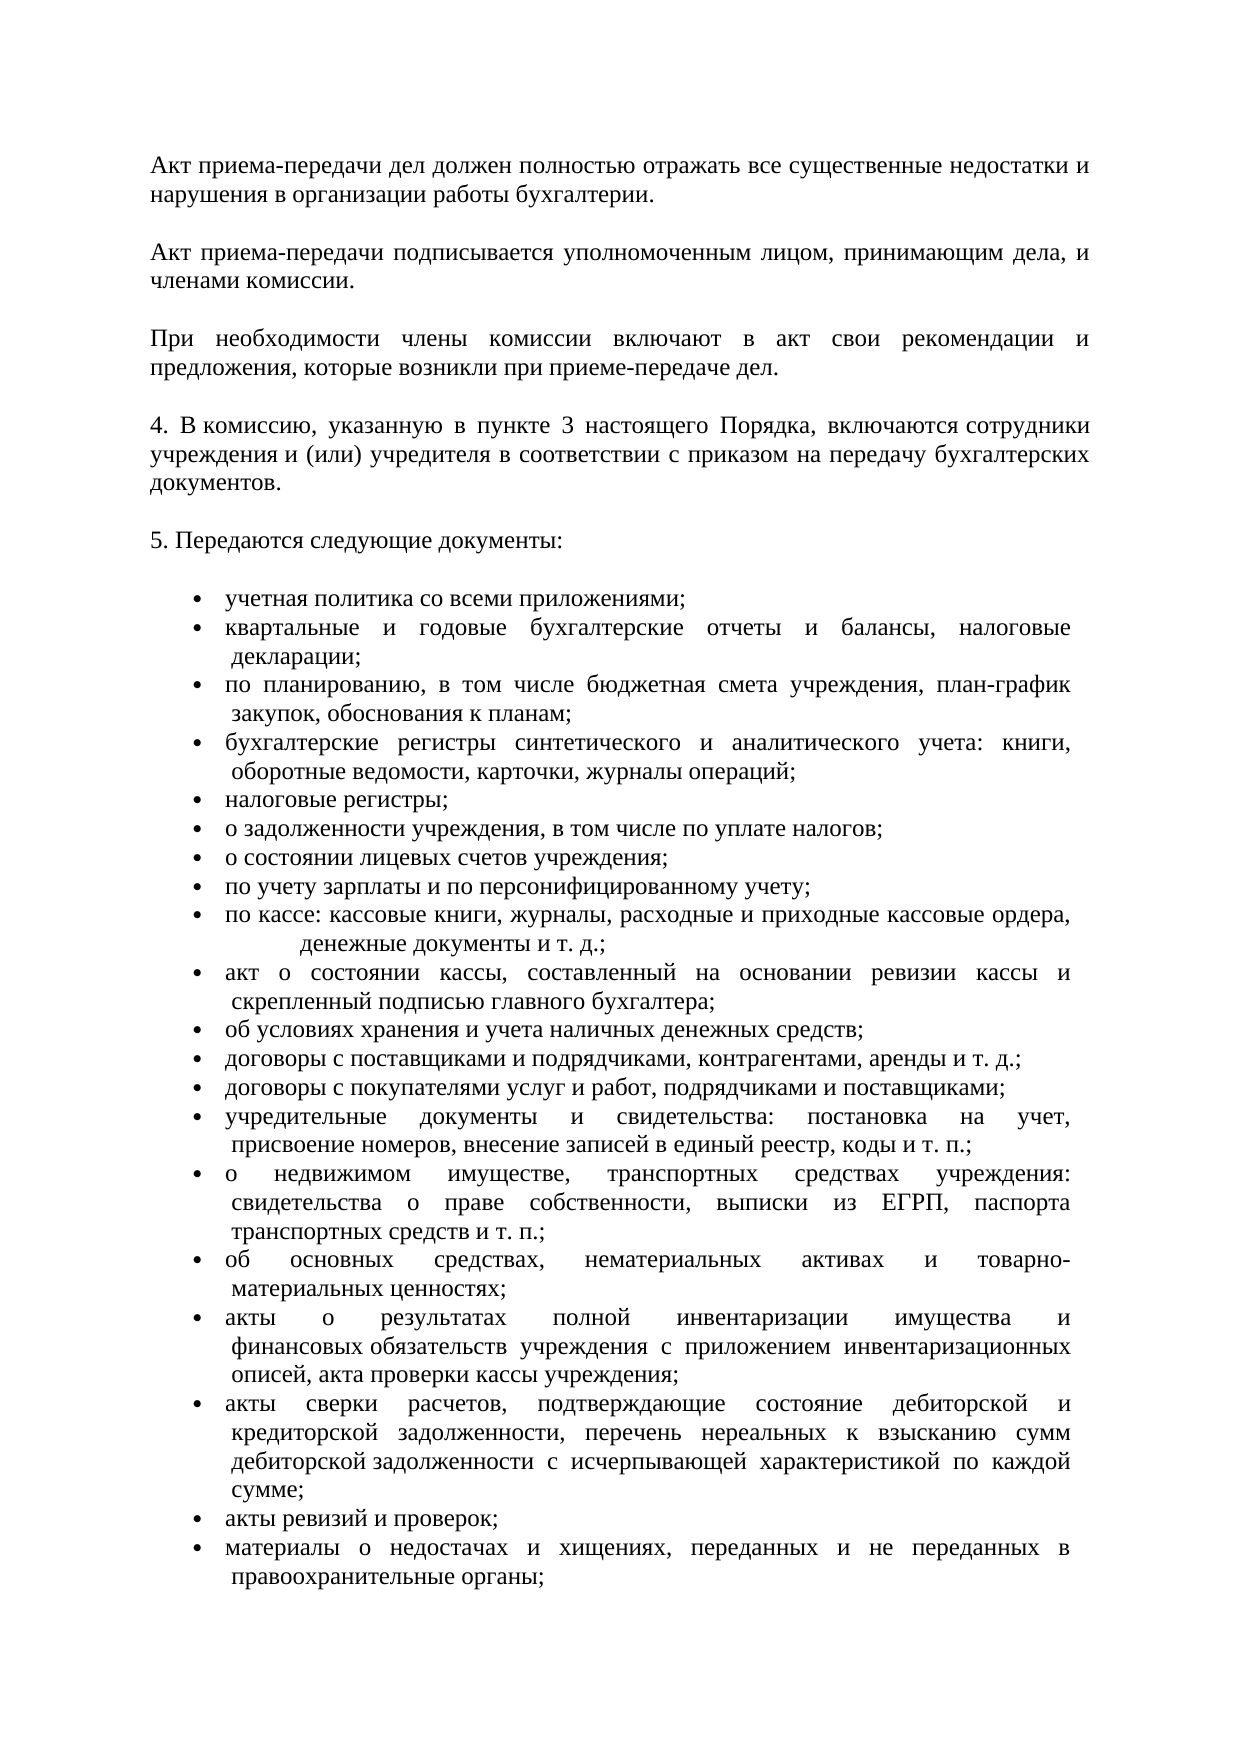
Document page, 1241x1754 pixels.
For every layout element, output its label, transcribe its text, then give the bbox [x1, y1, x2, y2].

text При необходимости члены комиссии включают в акт свои рекомендации и предложения, которые возникли при приеме-передаче дел. [150, 641, 1090, 698]
list по кассе: кассовые книги, журналы, расходные и приходные кассовые ордера, денежные документы и т. д.; [194, 1217, 1071, 1274]
text Акт приема-передачи дел должен полностью отражать все существенные недостатки и нарушения в организации работы бухгалтерии. [150, 467, 1090, 525]
text 5. Передаются следующие документы: [150, 843, 1090, 872]
list по учету зарплаты и по персонифицированному учету; [194, 1188, 1071, 1217]
list договоры с поставщиками и подрядчиками, контрагентами, аренды и т. д.; [194, 1361, 1071, 1389]
list по планированию, в том числе бюджетная смета учреждения, план-график закупок, обоснования к планам; [194, 987, 1071, 1044]
text Прием-передача бухгалтерских документов оформляется актом приема-передачи бухгалтерских документов. К акту прилагается перечень передаваемых документов с указанием их количества и типа. [150, 352, 1090, 438]
list учетная политика со всеми приложениями; [194, 901, 1071, 929]
list квартальные и годовые бухгалтерские отчеты и балансы, налоговые декларации; [194, 929, 1071, 987]
text Акт приема-передачи подписывается уполномоченным лицом, принимающим дела, и членами комиссии. [150, 554, 1090, 612]
list об условиях хранения и учета наличных денежных средств; [194, 1332, 1071, 1361]
list о недвижимом имуществе, транспортных средствах учреждения: свидетельства о праве собственности, выписки из ЕГРП, паспорта транспортных средств и т. п.; [194, 1476, 1071, 1562]
list учредительные документы и свидетельства: постановка на учет, присвоение номеров, внесение записей в единый реестр, коды и т. п.; [194, 1418, 1071, 1476]
list о задолженности учреждения, в том числе по уплате налогов; [194, 1131, 1071, 1159]
text 2. Передача бухгалтерских документов и печатей проводится на основании приказа руководителя учреждения или Комитета образования, осуществляющего функции и полномочия учредителя (далее – учредитель). [150, 150, 1090, 236]
text 3. Передача документов бухучета, печатей и штампов осуществляется при участии комиссии, создаваемой в учреждении. [150, 265, 1090, 323]
list налоговые регистры; [194, 1102, 1071, 1131]
list акт о состоянии кассы, составленный на основании ревизии кассы и скрепленный подписью главного бухгалтера; [194, 1274, 1071, 1332]
list бухгалтерские регистры синтетического и аналитического учета: книги, оборотные ведомости, карточки, журналы операций; [194, 1044, 1071, 1102]
list договоры с покупателями услуг и работ, подрядчиками и поставщиками; [194, 1389, 1071, 1418]
text 4. В комиссию, указанную в пункте 3 настоящего Порядка, включаются сотрудники учреждения и (или) учредителя в соответствии с приказом на передачу бухгалтерских документов. [150, 727, 1090, 814]
list о состоянии лицевых счетов учреждения; [194, 1159, 1071, 1188]
